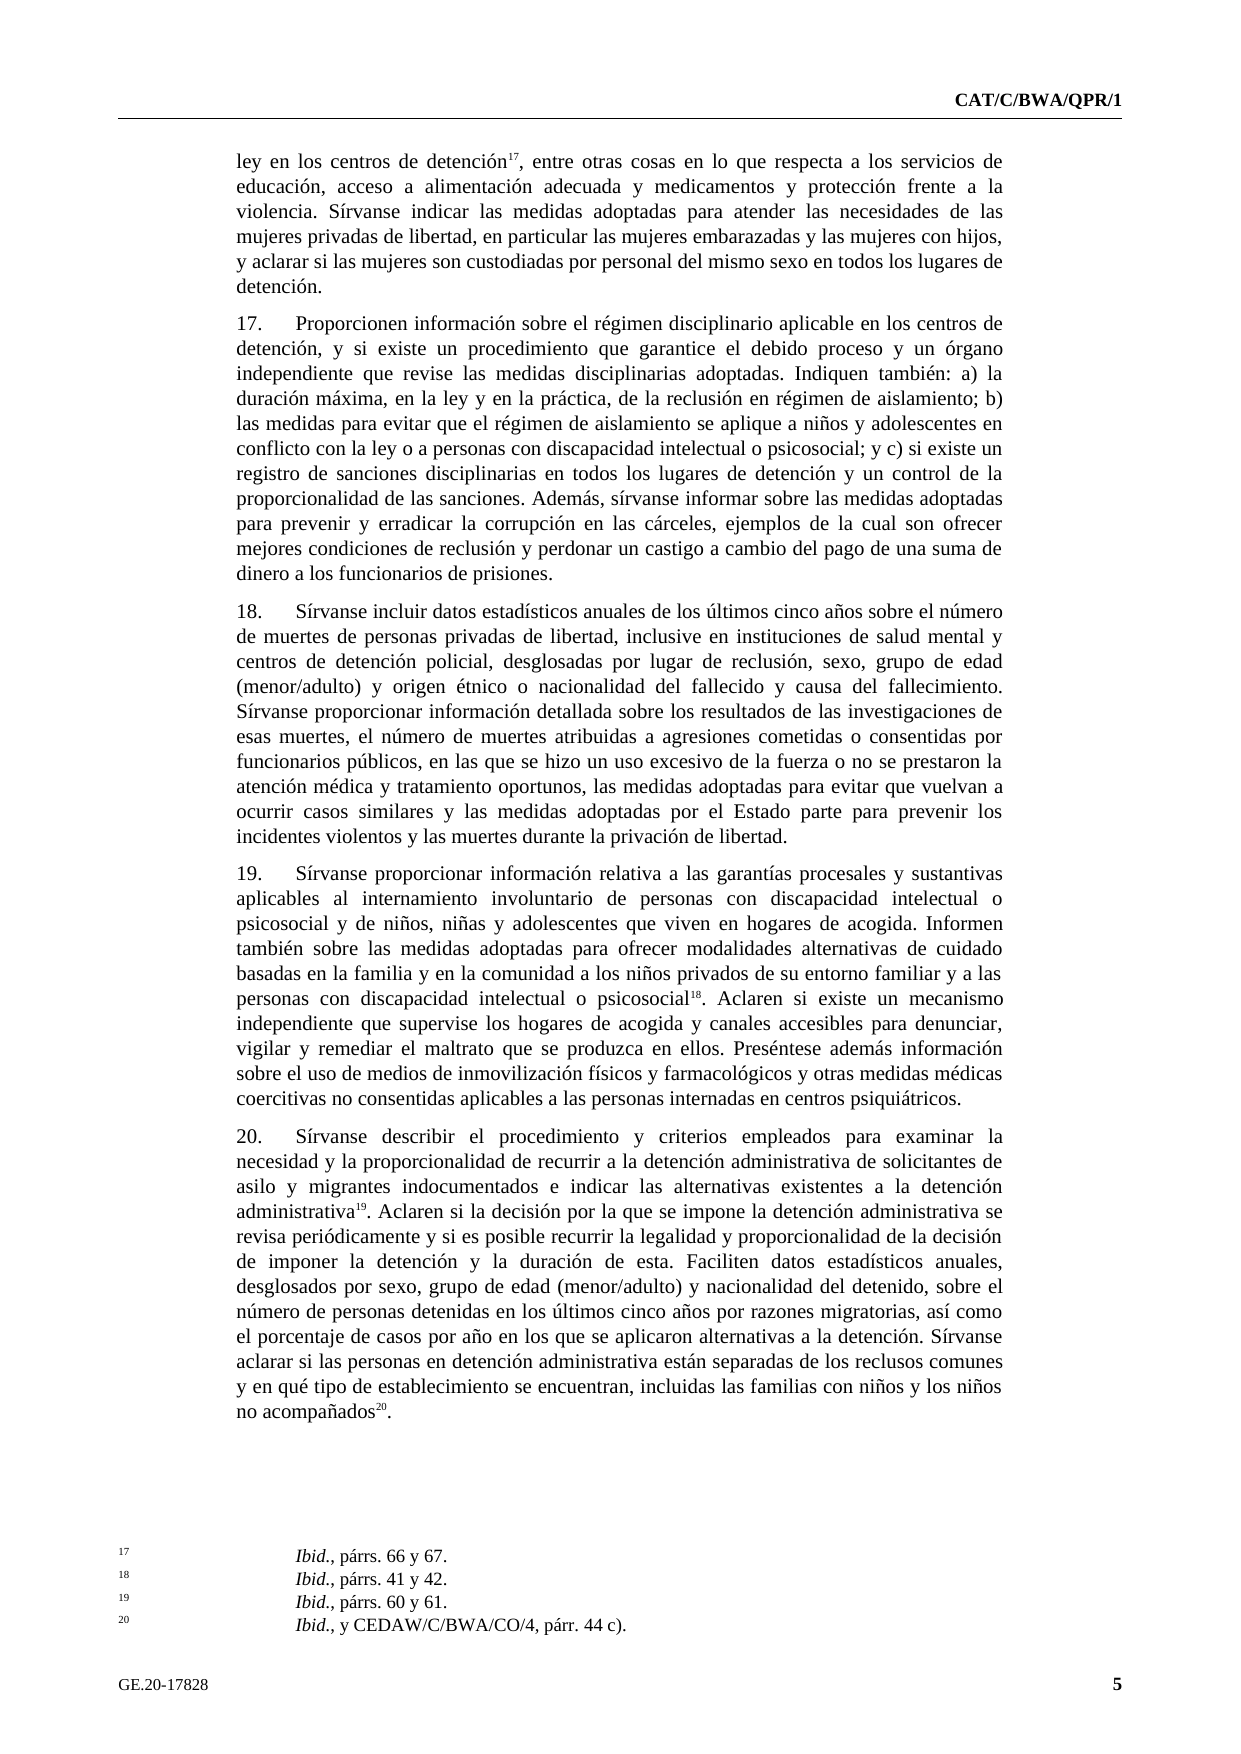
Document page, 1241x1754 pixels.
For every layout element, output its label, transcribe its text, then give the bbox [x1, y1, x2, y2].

text 18. Sírvanse incluir datos estadísticos anuales de los últimos cinco años sobre el número de muertes de personas privadas de libertad, inclusive en instituciones de salud mental y centros de detención policial, desglosadas por lugar de reclusión, sexo, grupo de edad (menor/adulto) y origen étnico o nacionalidad del fallecido y causa del fallecimiento. Sírvanse proporcionar información detallada sobre los resultados de las investigaciones de esas muertes, el número de muertes atribuidas a agresiones cometidas o consentidas por funcionarios públicos, en las que se hizo un uso excesivo de la fuerza o no se prestaron la atención médica y tratamiento oportunos, las medidas adoptadas para evitar que vuelvan a ocurrir casos similares y las medidas adoptadas por el Estado parte para prevenir los incidentes violentos y las muertes durante la privación de libertad. [236, 598, 1004, 848]
text 20. Sírvanse describir el procedimiento y criterios empleados para examinar la necesidad y la proporcionalidad de recurrir a la detención administrativa de solicitantes de asilo y migrantes indocumentados e indicar las alternativas existentes a la detención administrativa. Aclaren si la decisión por la que se impone la detención administrativa se revisa periódicamente y si es posible recurrir la legalidad y proporcionalidad de la decisión de imponer la detención y la duración de esta. Faciliten datos estadísticos anuales, desglosados por sexo, grupo de edad (menor/adulto) y nacionalidad del detenido, sobre el número de personas detenidas en los últimos cinco años por razones migratorias, así como el porcentaje de casos por año en los que se aplicaron alternativas a la detención. Sírvanse aclarar si las personas en detención administrativa están separadas de los reclusos comunes y en qué tipo de establecimiento se encuentran, incluidas las familias con niños y los niños no acompañados. [236, 1123, 1004, 1423]
text 19. Sírvanse proporcionar información relativa a las garantías procesales y sustantivas aplicables al internamiento involuntario de personas con discapacidad intelectual o psicosocial y de niños, niñas y adolescentes que viven en hogares de acogida. Informen también sobre las medidas adoptadas para ofrecer modalidades alternativas de cuidado basadas en la familia y en la comunidad a los niños privados de su entorno familiar y a las personas con discapacidad intelectual o psicosocial. Aclaren si existe un mecanismo independiente que supervise los hogares de acogida y canales accesibles para denunciar, vigilar y remediar el maltrato que se produzca en ellos. Preséntese además información sobre el uso de medios de inmovilización físicos y farmacológicos y otras medidas médicas coercitivas no consentidas aplicables a las personas internadas en centros psiquiátricos. [236, 860, 1004, 1110]
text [236, 148, 1004, 298]
text 17. Proporcionen información sobre el régimen disciplinario aplicable en los centros de detención, y si existe un procedimiento que garantice el debido proceso y un órgano independiente que revise las medidas disciplinarias adoptadas. Indiquen también: a) la duración máxima, en la ley y en la práctica, de la reclusión en régimen de aislamiento; b) las medidas para evitar que el régimen de aislamiento se aplique a niños y adolescentes en conflicto con la ley o a personas con discapacidad intelectual o psicosocial; y c) si existe un registro de sanciones disciplinarias en todos los lugares de detención y un control de la proporcionalidad de las sanciones. Además, sírvanse informar sobre las medidas adoptadas para prevenir y erradicar la corrupción en las cárceles, ejemplos de la cual son ofrecer mejores condiciones de reclusión y perdonar un castigo a cambio del pago de una suma de dinero a los funcionarios de prisiones. [236, 310, 1004, 585]
